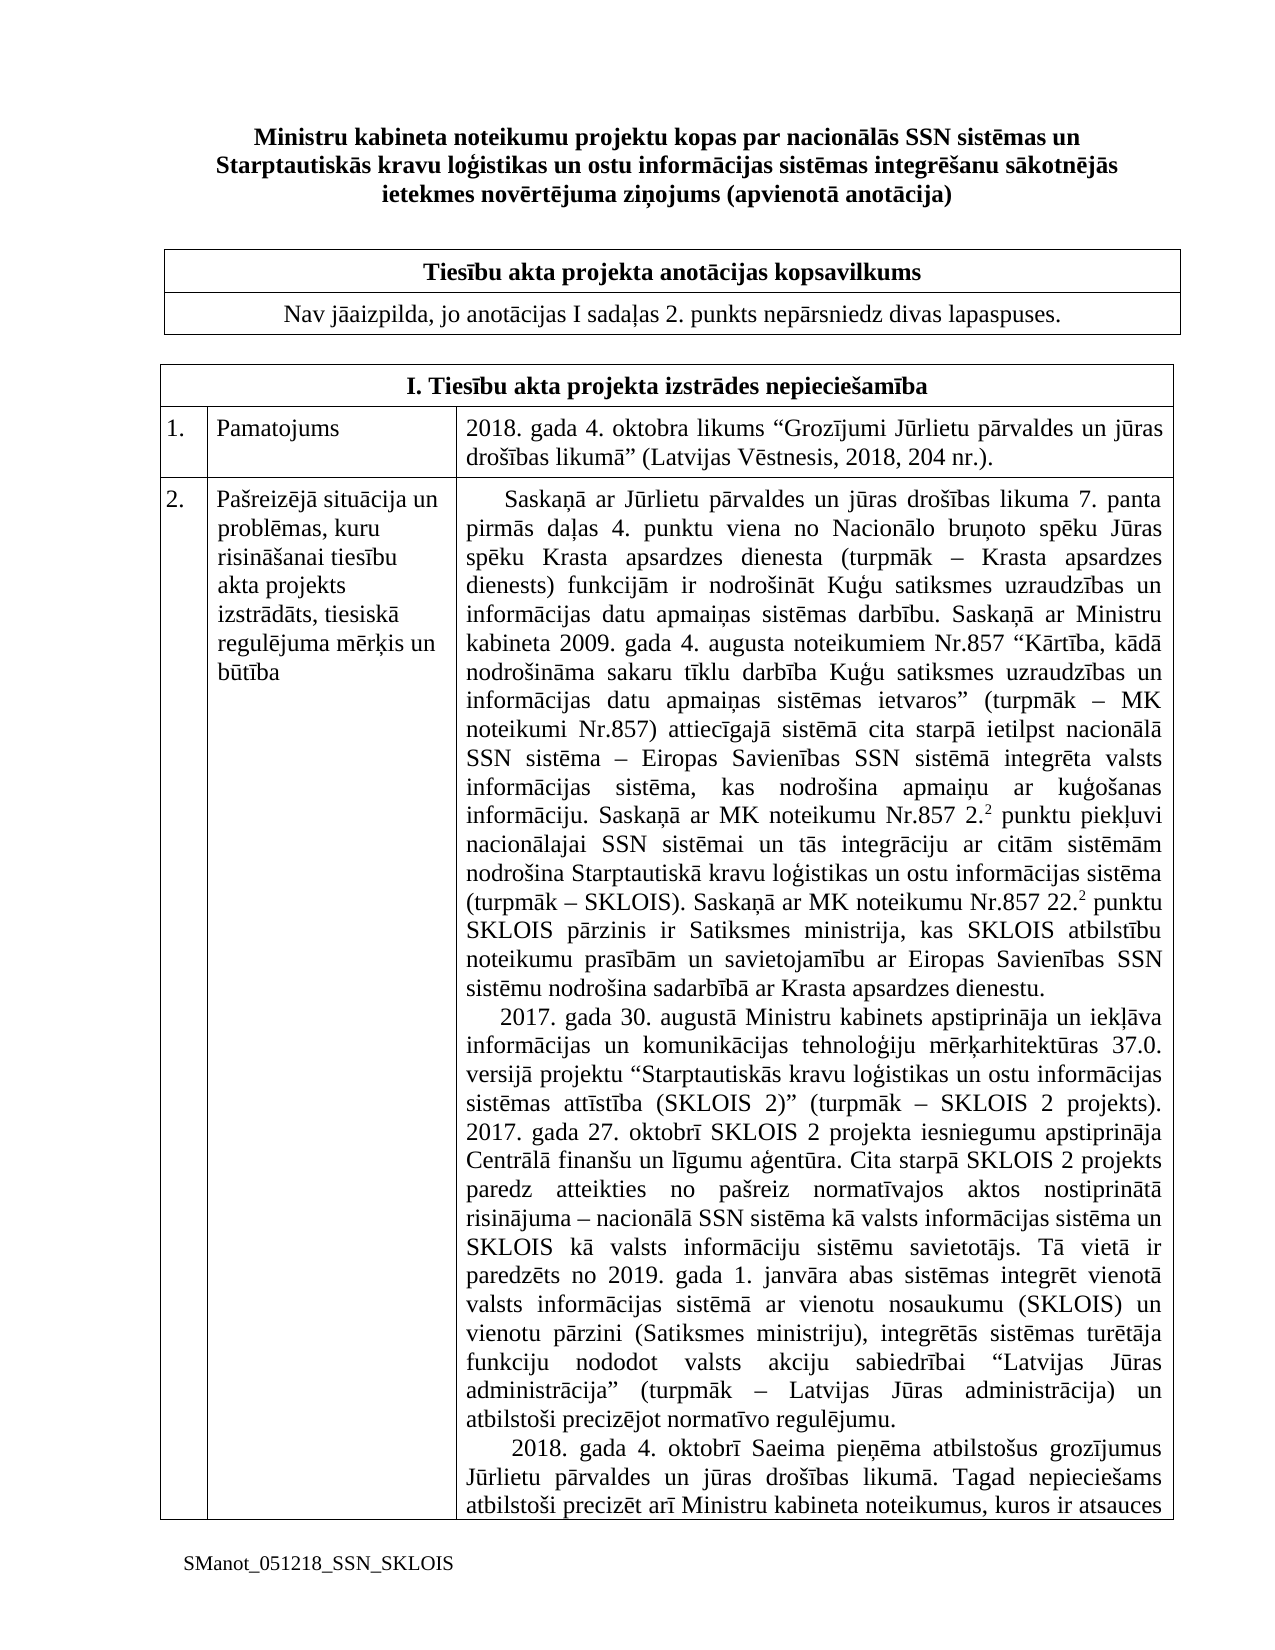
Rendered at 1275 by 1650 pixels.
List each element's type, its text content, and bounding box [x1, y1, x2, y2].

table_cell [457, 478, 1173, 1519]
table_cell 1. [161, 407, 207, 477]
table_header I. Tiesību akta projekta izstrādes nepieciešamība [161, 365, 1173, 406]
table_cell 2. [161, 478, 207, 1519]
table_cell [208, 478, 456, 1519]
table_cell 2018. gada 4. oktobra likums “Grozījumi Jūrlietu pārvaldes un jūras drošības likumā” (Latvijas Vēstnesis, 2018, 204 nr.). [457, 407, 1173, 477]
text Ministru kabineta noteikumu projektu kopas par nacionālās SSN sistēmas un Starptautiskās kravu loģistikas un ostu informācijas sistēmas integrēšanu sākotnējās ietekmes novērtējuma ziņojums (apvienotā anotācija) [183, 122, 1151, 208]
table_cell Pamatojums [208, 407, 456, 477]
table_cell Nav jāaizpilda, jo anotācijas I sadaļas 2. punkts nepārsniedz divas lapaspuses. [165, 293, 1180, 334]
table_header Tiesību akta projekta anotācijas kopsavilkums [165, 250, 1180, 292]
